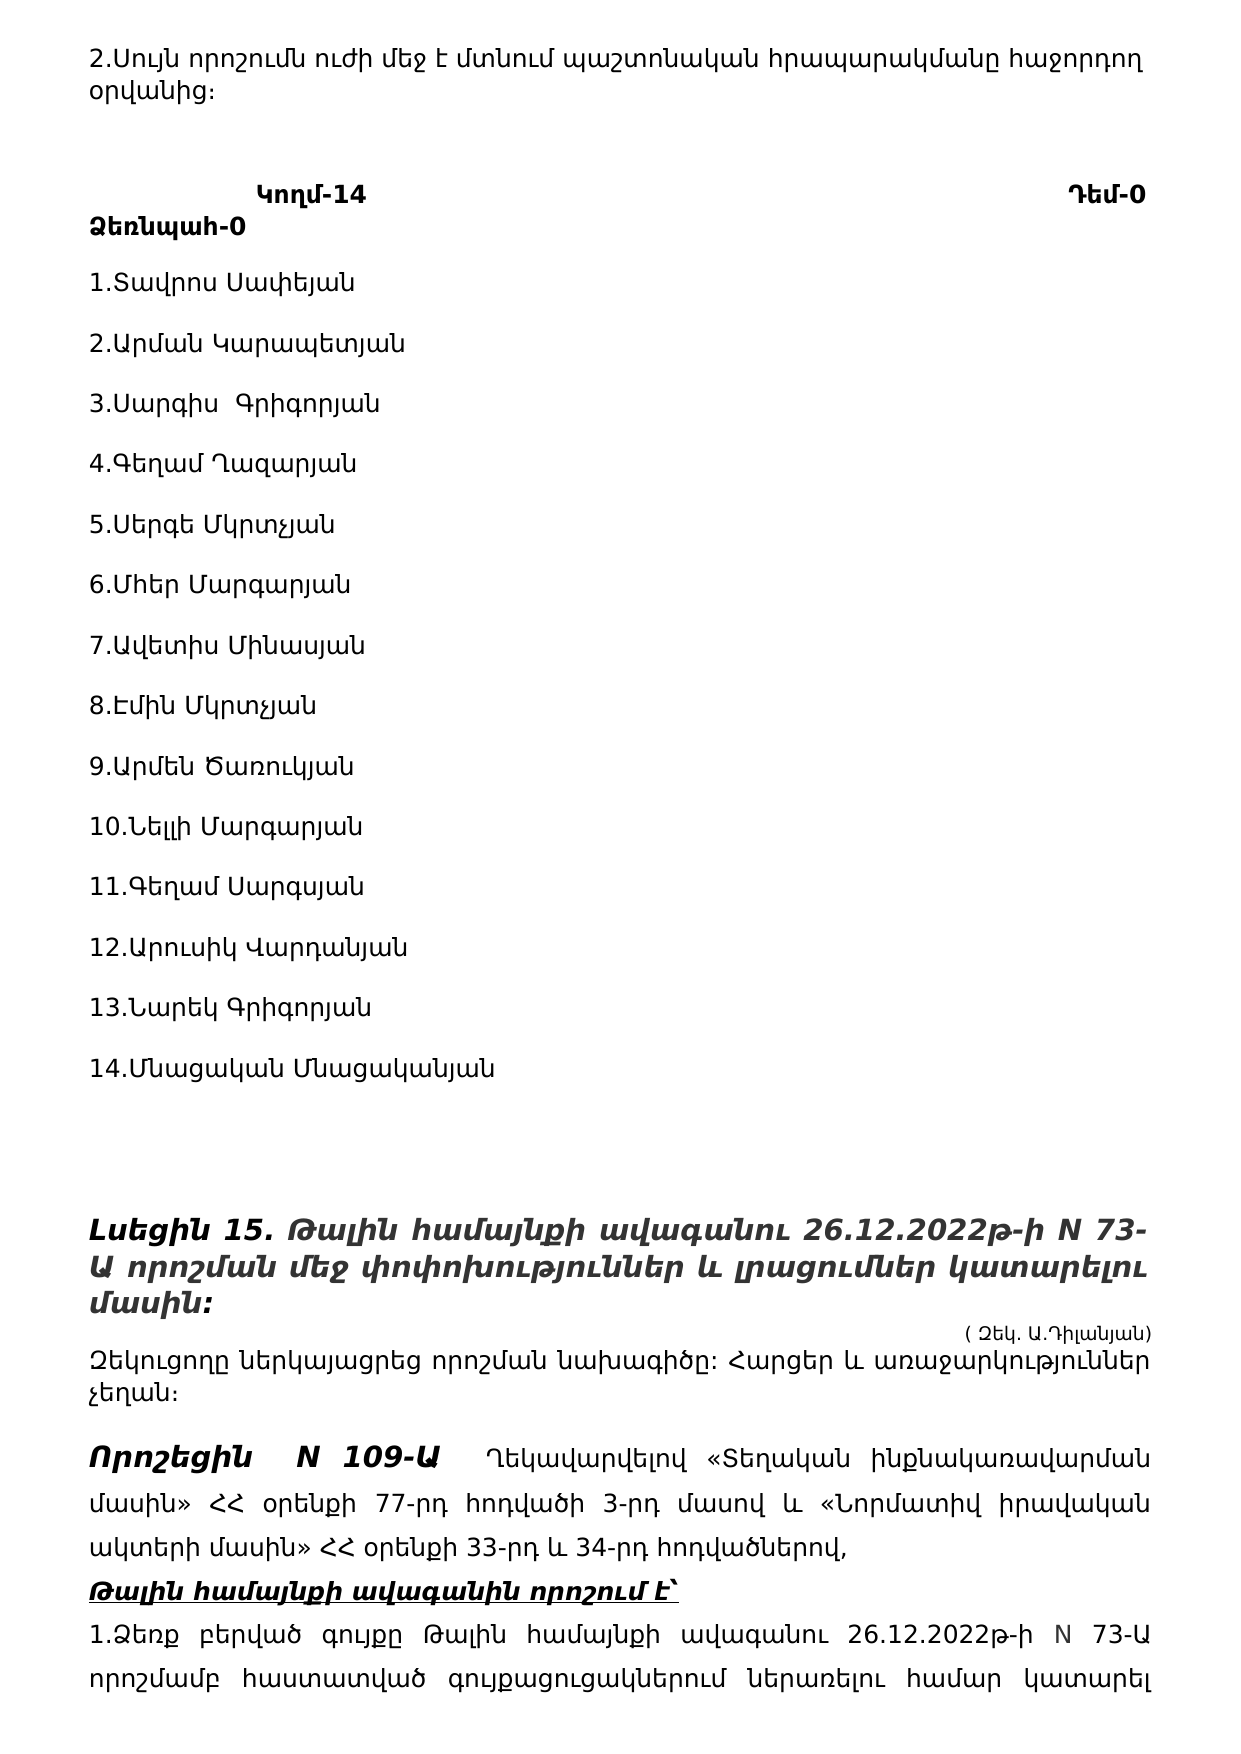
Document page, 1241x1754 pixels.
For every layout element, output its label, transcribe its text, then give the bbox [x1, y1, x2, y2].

text 3.Սարգիս Գրիգորյան [89, 389, 1152, 418]
text 14.Մնացական Մնացականյան [89, 1054, 1152, 1083]
text 1.Տավրոս Սափեյան [89, 268, 1152, 297]
text 10.Նելլի Մարգարյան [89, 812, 1152, 841]
text 4.Գեղամ Ղազարյան [89, 449, 1152, 479]
text 2.Արման Կարապետյան [89, 329, 1152, 358]
text Լսեցին 15. Թալին համայնքի ավագանու 26.12.2022թ-ի N 73-Ա որոշման մեջ փոփոխություններ և լրացումներ կատարելու մասին: [89, 1213, 1152, 1321]
text 12.Արուսիկ Վարդանյան [89, 933, 1152, 962]
text ( Զեկ. Ա.Դիլանյան) [89, 1323, 1152, 1345]
text 8.Էմին Մկրտչյան [89, 691, 1152, 720]
text 2.Սույն որոշումն ուժի մեջ է մտնում պաշտոնական հրապարակմանը հաջորդող օրվանից։ [89, 44, 1152, 105]
text 11.Գեղամ Սարգսյան [89, 872, 1152, 902]
text Որոշեցին N 109-Ա Ղեկավարվելով «Տեղական ինքնակառավարման մասին» ՀՀ օրենքի 77-րդ հոդվածի 3-րդ մասով և «Նորմատիվ իրավական ակտերի մասին» ՀՀ օրենքի 33-րդ և 34-րդ հոդվածներով, [89, 1441, 1152, 1562]
text 5.Սերգե Մկրտչյան [89, 510, 1152, 539]
text Զեկուցողը ներկայացրեց որոշման նախագիծը: Հարցեր և առաջարկություններ չեղան։ [89, 1346, 1152, 1407]
text 7.Ավետիս Մինասյան [89, 631, 1152, 660]
text 9.Արմեն Ծառուկյան [89, 752, 1152, 781]
text Թալին համայնքի ավագանին որոշում է՝ [89, 1577, 1152, 1606]
text 13.Նարեկ Գրիգորյան [89, 993, 1152, 1022]
text Կողմ-14 Դեմ-0 Ձեռնպահ-0 [89, 180, 1152, 241]
text 6.Մհեր Մարգարյան [89, 570, 1152, 599]
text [89, 1621, 1152, 1693]
